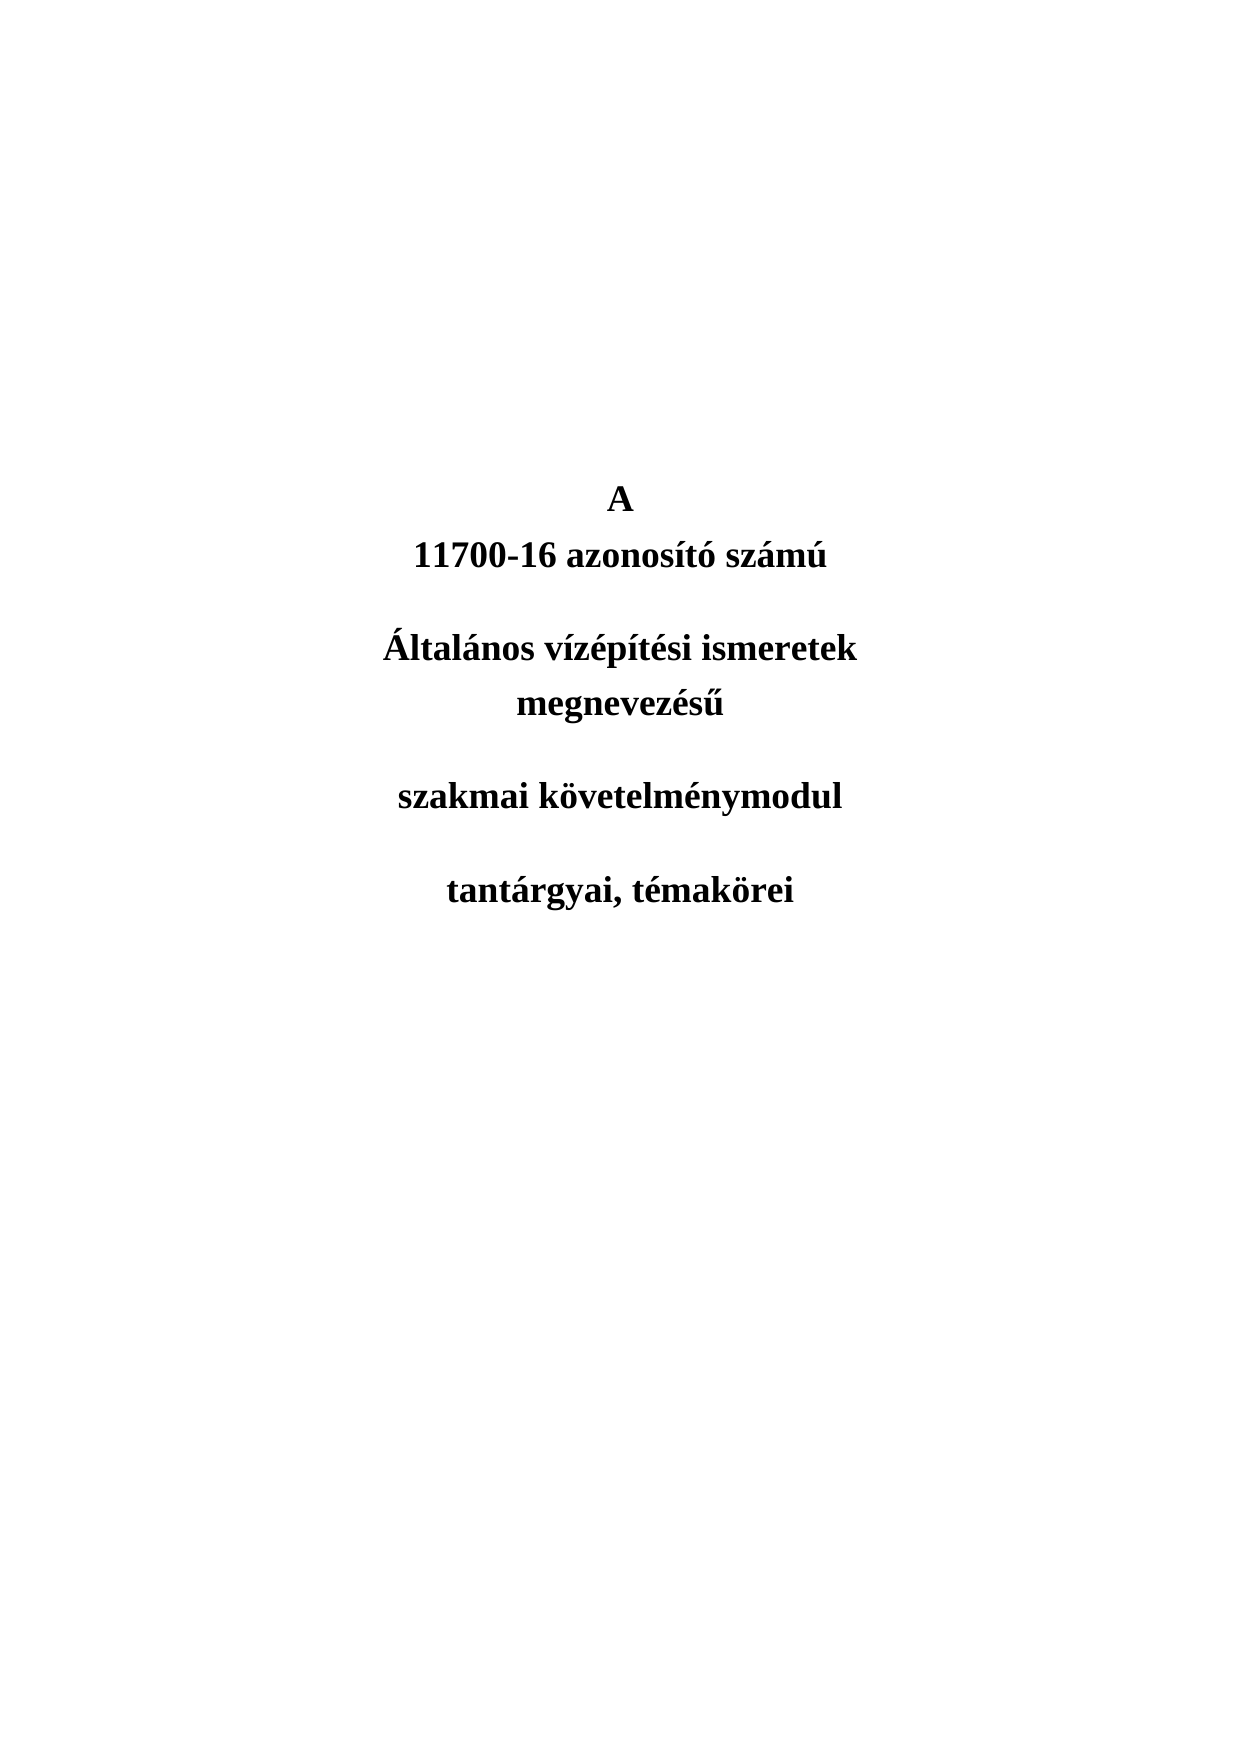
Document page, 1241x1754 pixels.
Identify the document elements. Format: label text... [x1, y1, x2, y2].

text Általános vízépítési ismeretek [148, 625, 1093, 668]
text A [148, 476, 1093, 519]
text szakmai követelménymodul [148, 774, 1093, 817]
text 11700-16 azonosító számú [148, 532, 1093, 575]
text tantárgyai, témakörei [148, 867, 1093, 910]
text megnevezésű [148, 681, 1093, 724]
